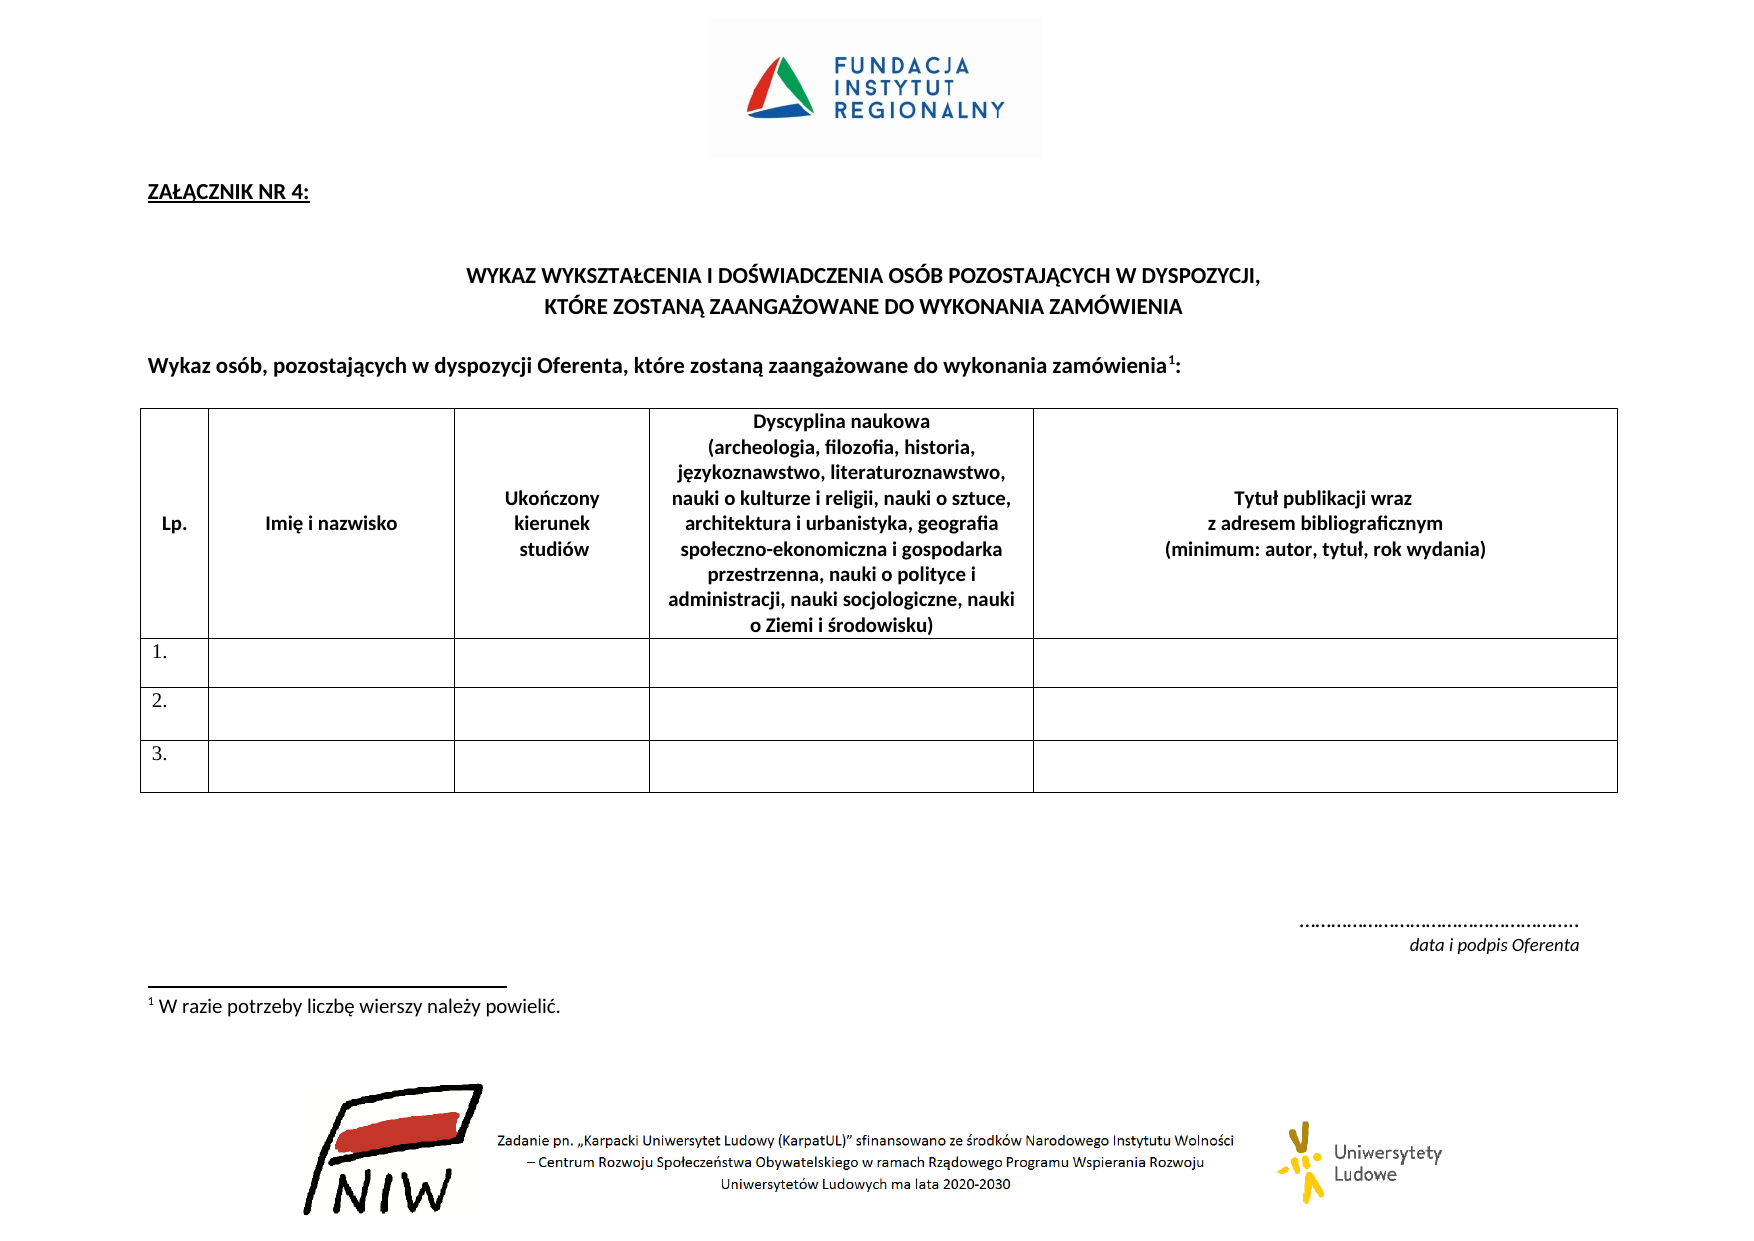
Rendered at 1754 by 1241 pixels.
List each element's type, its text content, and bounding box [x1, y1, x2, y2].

picture [705, 17, 1043, 158]
table_cell [1034, 688, 1617, 739]
table_cell [1034, 741, 1617, 792]
table_cell [1034, 639, 1617, 687]
text WYKAZ WYKSZTAŁCENIA I DOŚWIADCZENIA OSÓB POZOSTAJĄCYCH W DYSPOZYCJI, [148, 261, 1580, 289]
table_cell [650, 741, 1033, 792]
table_cell [650, 688, 1033, 739]
table_cell [141, 741, 208, 792]
table_cell [141, 688, 208, 739]
table_header Dyscyplina naukowa (archeologia, filozofia, historia, językoznawstwo, literaturoznawstwo, nauki o kulturze i religii, nauki o sztuce, architektura i urbanistyka, geografia społeczno-ekonomiczna i gospodarka przestrzenna, nauki o polityce i administracji, nauki socjologiczne, nauki o Ziemi i środowisku) [650, 409, 1033, 637]
table_cell [141, 639, 208, 687]
table_header Imię i nazwisko [209, 409, 454, 637]
table_cell [455, 741, 649, 792]
table_cell [209, 688, 454, 739]
table_header Lp. [141, 409, 208, 637]
table_cell [455, 688, 649, 739]
table_cell [455, 639, 649, 687]
table_cell [650, 639, 1033, 687]
table_cell [209, 639, 454, 687]
table_cell [209, 741, 454, 792]
table_header Tytuł publikacji wraz z adresem bibliograficznym (minimum: autor, tytuł, rok wydania) [1034, 409, 1617, 637]
text data i podpis Oferenta [148, 933, 1580, 956]
text ZAŁĄCZNIK NR 4: [148, 177, 1580, 205]
text KTÓRE ZOSTANĄ ZAANGAŻOWANE DO WYKONANIA ZAMÓWIENIA [148, 292, 1580, 321]
picture [296, 1067, 1462, 1234]
table_header Ukończony kierunek studiów [455, 409, 649, 637]
text Wykaz osób, pozostających w dyspozycji Oferenta, które zostaną zaangażowane do wykonania zamówienia: [148, 352, 1580, 380]
text …………………………………………….. [148, 905, 1580, 933]
